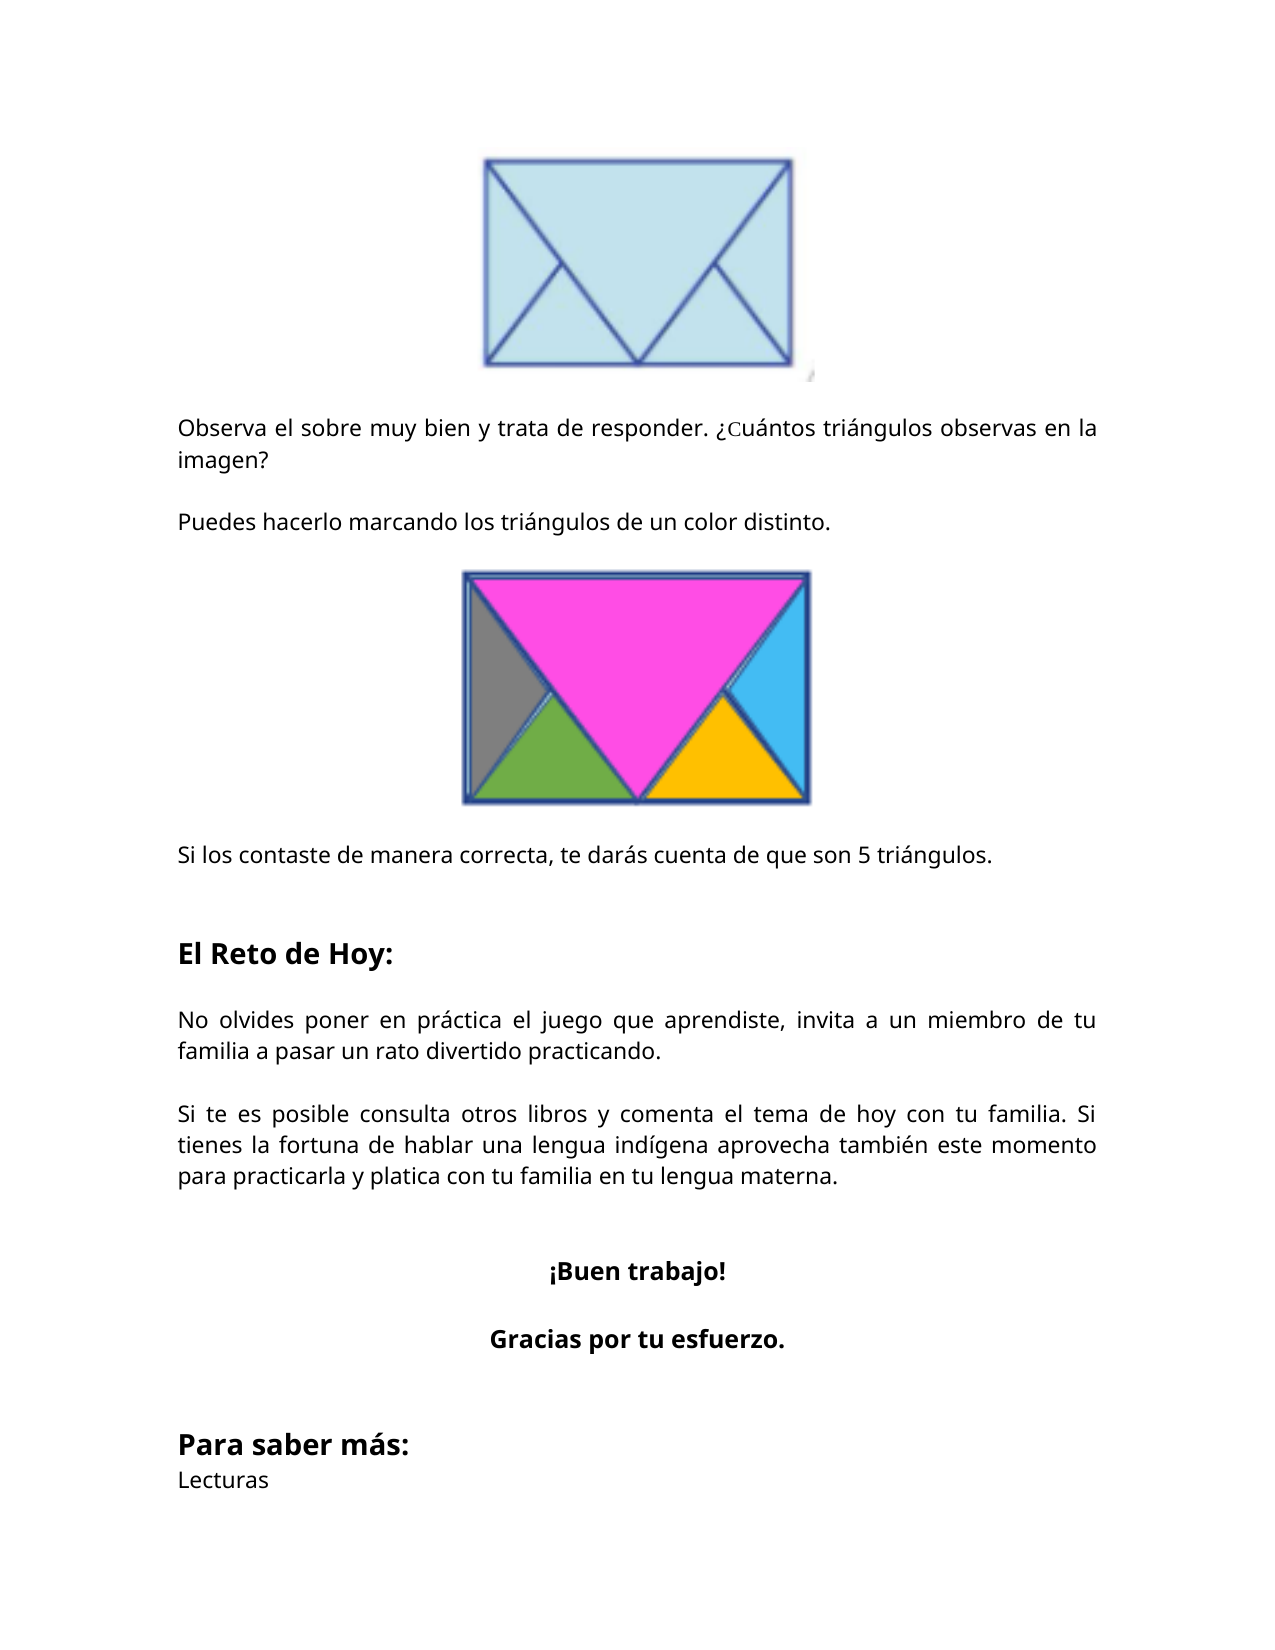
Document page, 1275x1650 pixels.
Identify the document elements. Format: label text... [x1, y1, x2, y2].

text Si te es posible consulta otros libros y comenta el tema de hoy con tu familia. Si tienes la fortuna de hablar una lengua indígena aprovecha también este momento para practicarla y platica con tu familia en tu lengua materna. [177, 1098, 1098, 1192]
text No olvides poner en práctica el juego que aprendiste, invita a un miembro de tu familia a pasar un rato divertido practicando. [177, 1004, 1098, 1067]
text Lecturas [177, 1464, 1098, 1495]
text Gracias por tu esfuerzo. [177, 1322, 1098, 1356]
text Si los contaste de manera correcta, te darás cuenta de que son 5 triángulos. [177, 839, 1098, 871]
text Para saber más: [177, 1424, 1098, 1464]
picture [460, 147, 815, 382]
picture [460, 568, 815, 809]
text El Reto de Hoy: [177, 933, 1098, 973]
text Puedes hacerlo marcando los triángulos de un color distinto. [177, 506, 1098, 537]
text Observa el sobre muy bien y trata de responder. ¿Cuántos triángulos observas en la imagen? [177, 412, 1098, 475]
text ¡Buen trabajo! [177, 1254, 1098, 1288]
